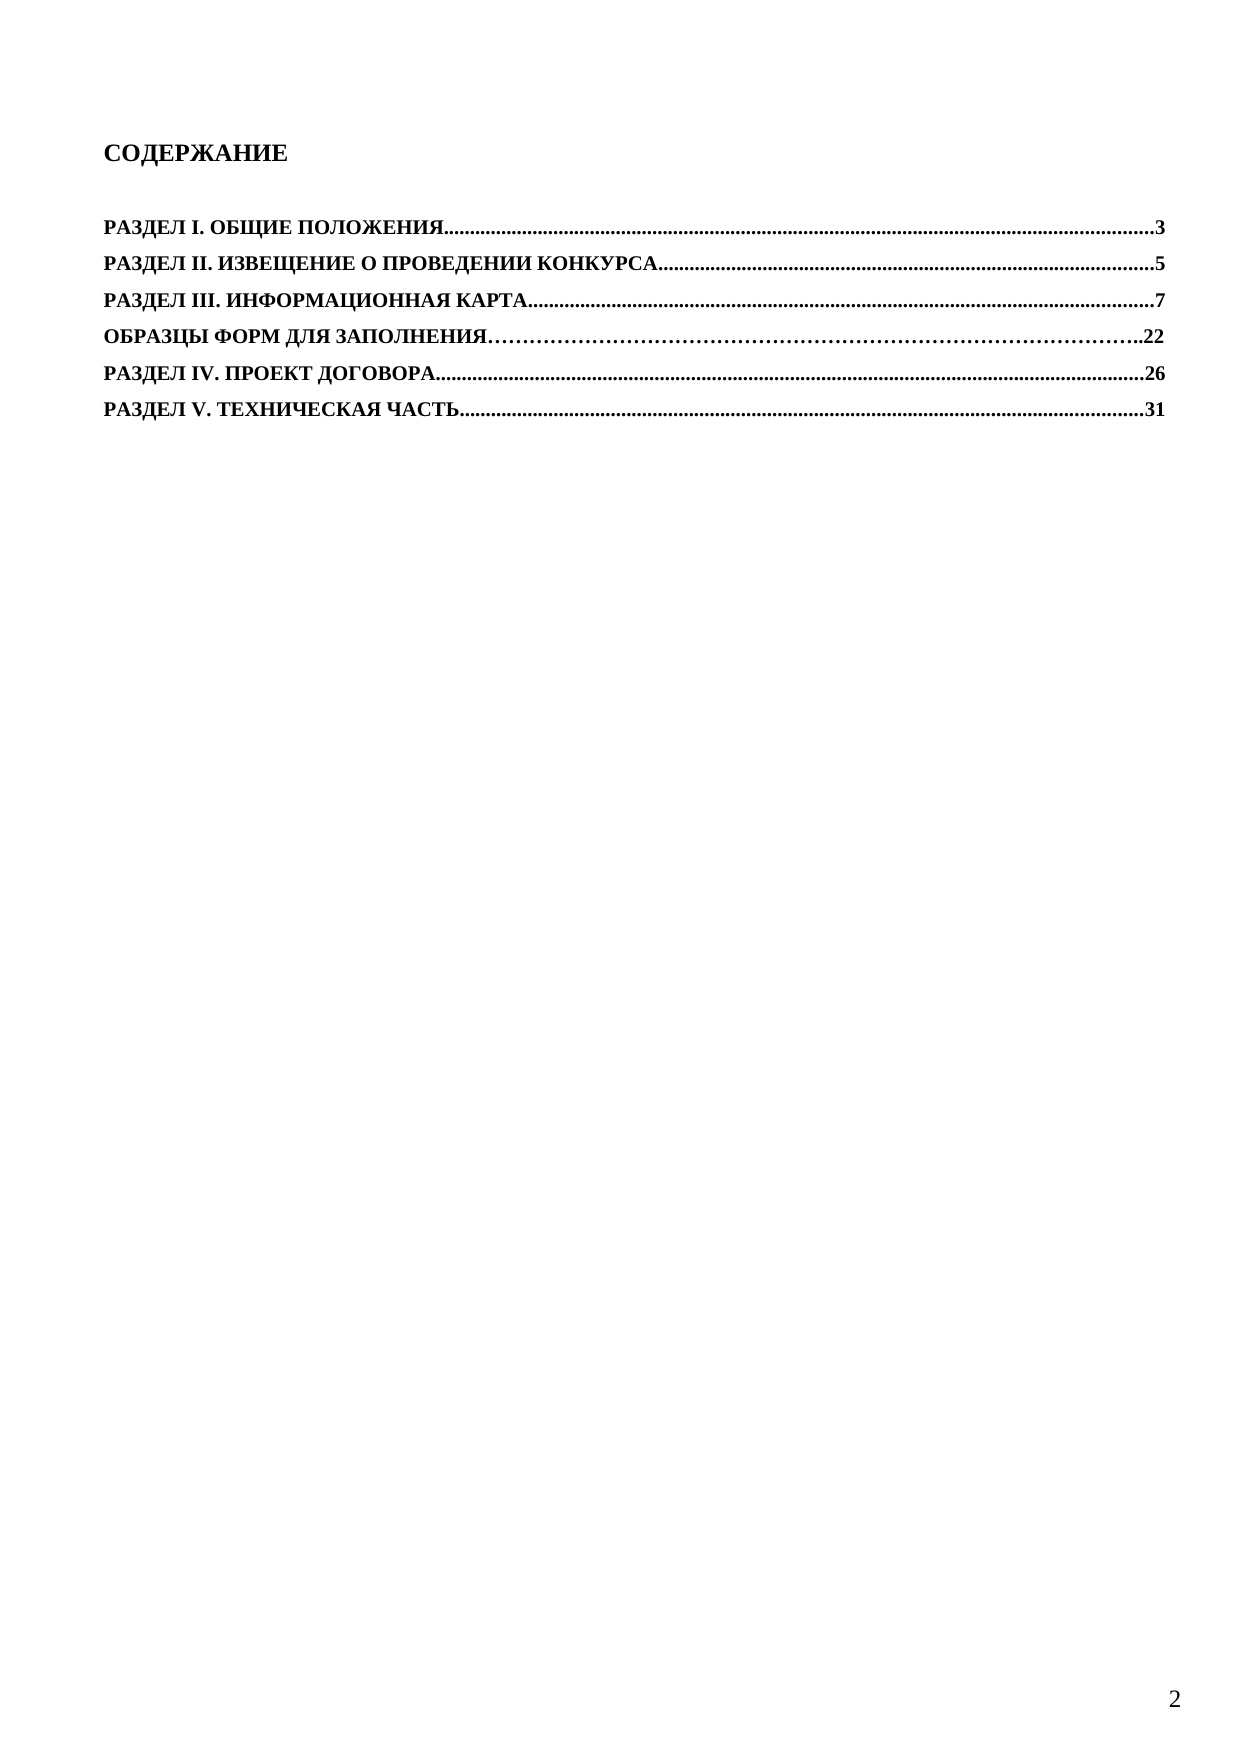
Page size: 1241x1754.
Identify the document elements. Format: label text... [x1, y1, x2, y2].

text Раздел V. Техническая часть 31 [103, 397, 1181, 421]
text Раздел IV. Проект договора 26 [103, 361, 1181, 385]
text Раздел II. ИЗВЕЩЕНИЕ О ПРОВЕДЕНИИ КОНКУРСА 5 [103, 251, 1181, 275]
text Раздел III. ИНФОРМАЦИОННАЯ КАРТА 7 [103, 288, 1181, 312]
text Раздел I. Общие положения 3 [103, 214, 1181, 239]
text Образцы форм для заполнения…………………………………………………………………………………..22 [103, 324, 1181, 348]
text СОДЕРЖАНИЕ [103, 138, 1163, 167]
